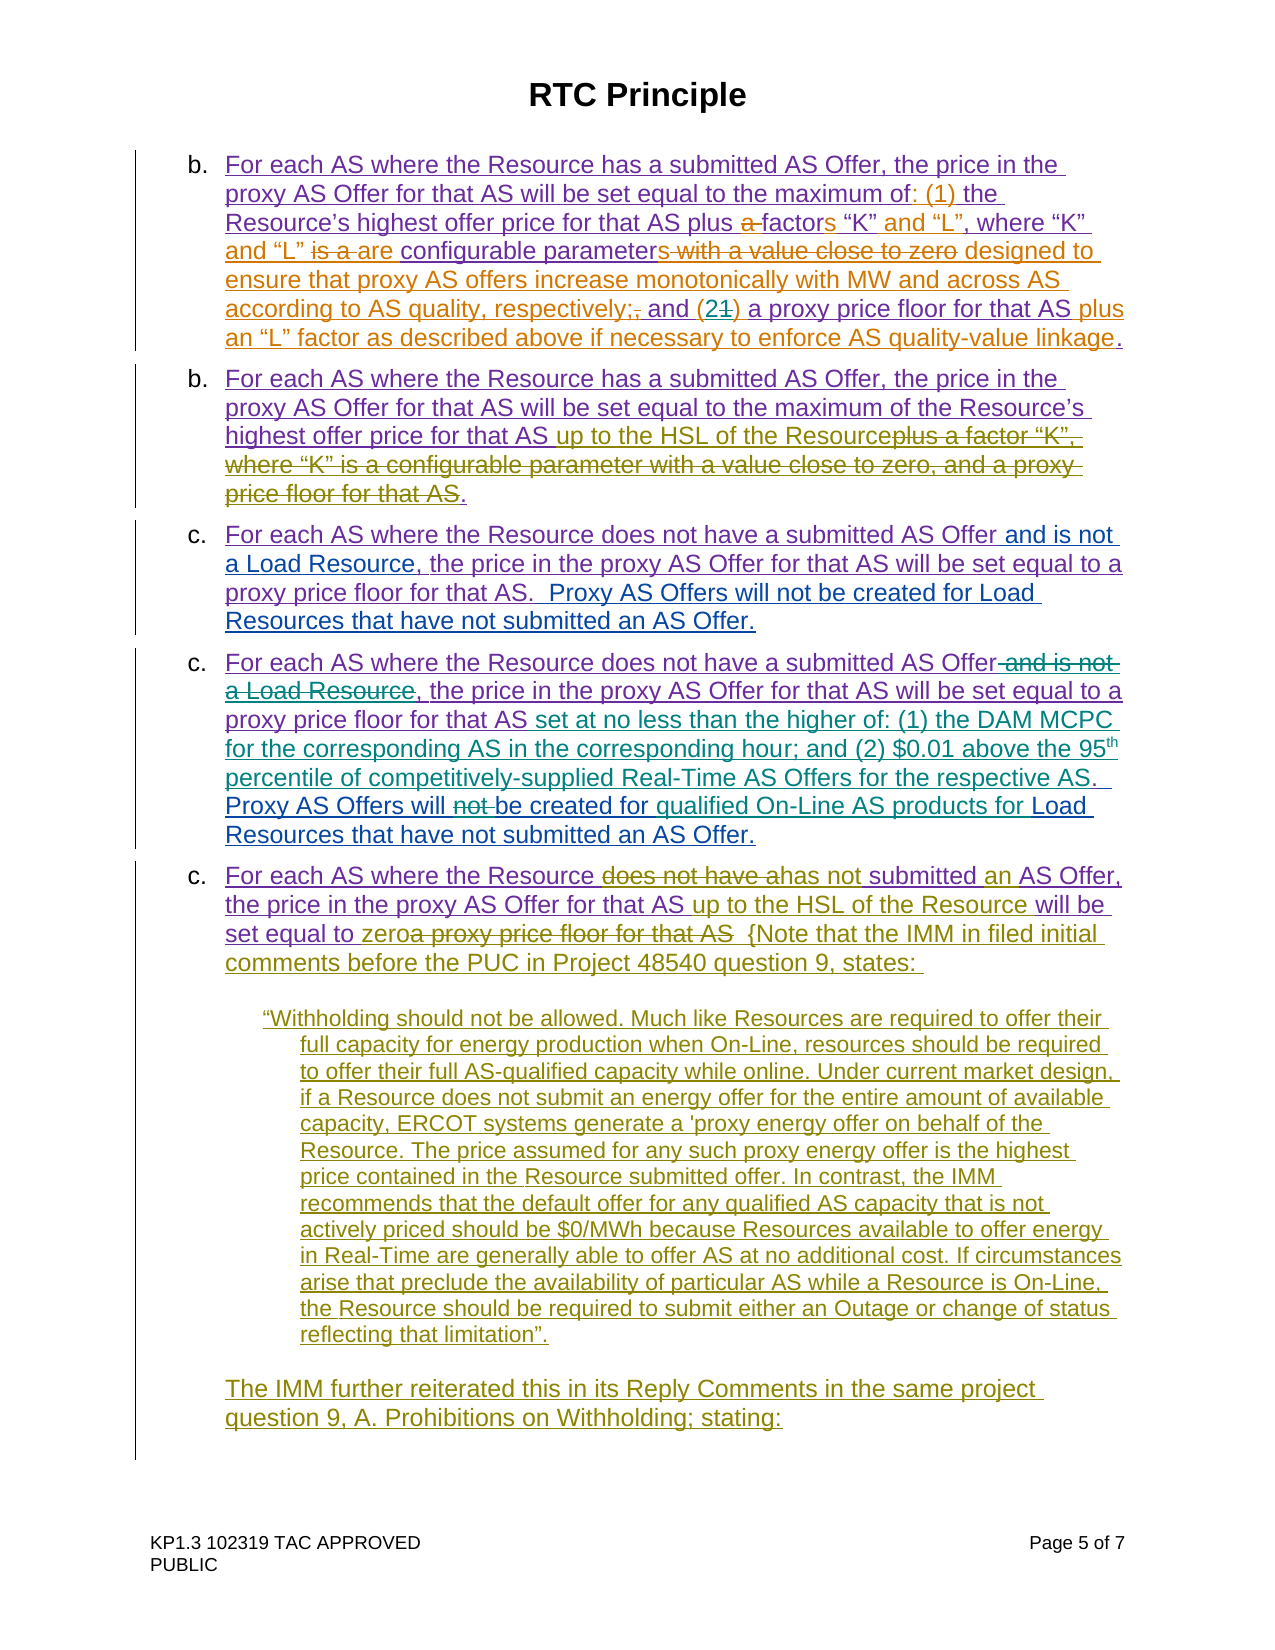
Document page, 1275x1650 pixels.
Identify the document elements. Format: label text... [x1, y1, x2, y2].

list b. [187, 364, 1125, 507]
list c. [187, 861, 1125, 976]
list c. [187, 520, 1125, 635]
list c. [187, 647, 1125, 849]
list b. [187, 150, 1125, 351]
